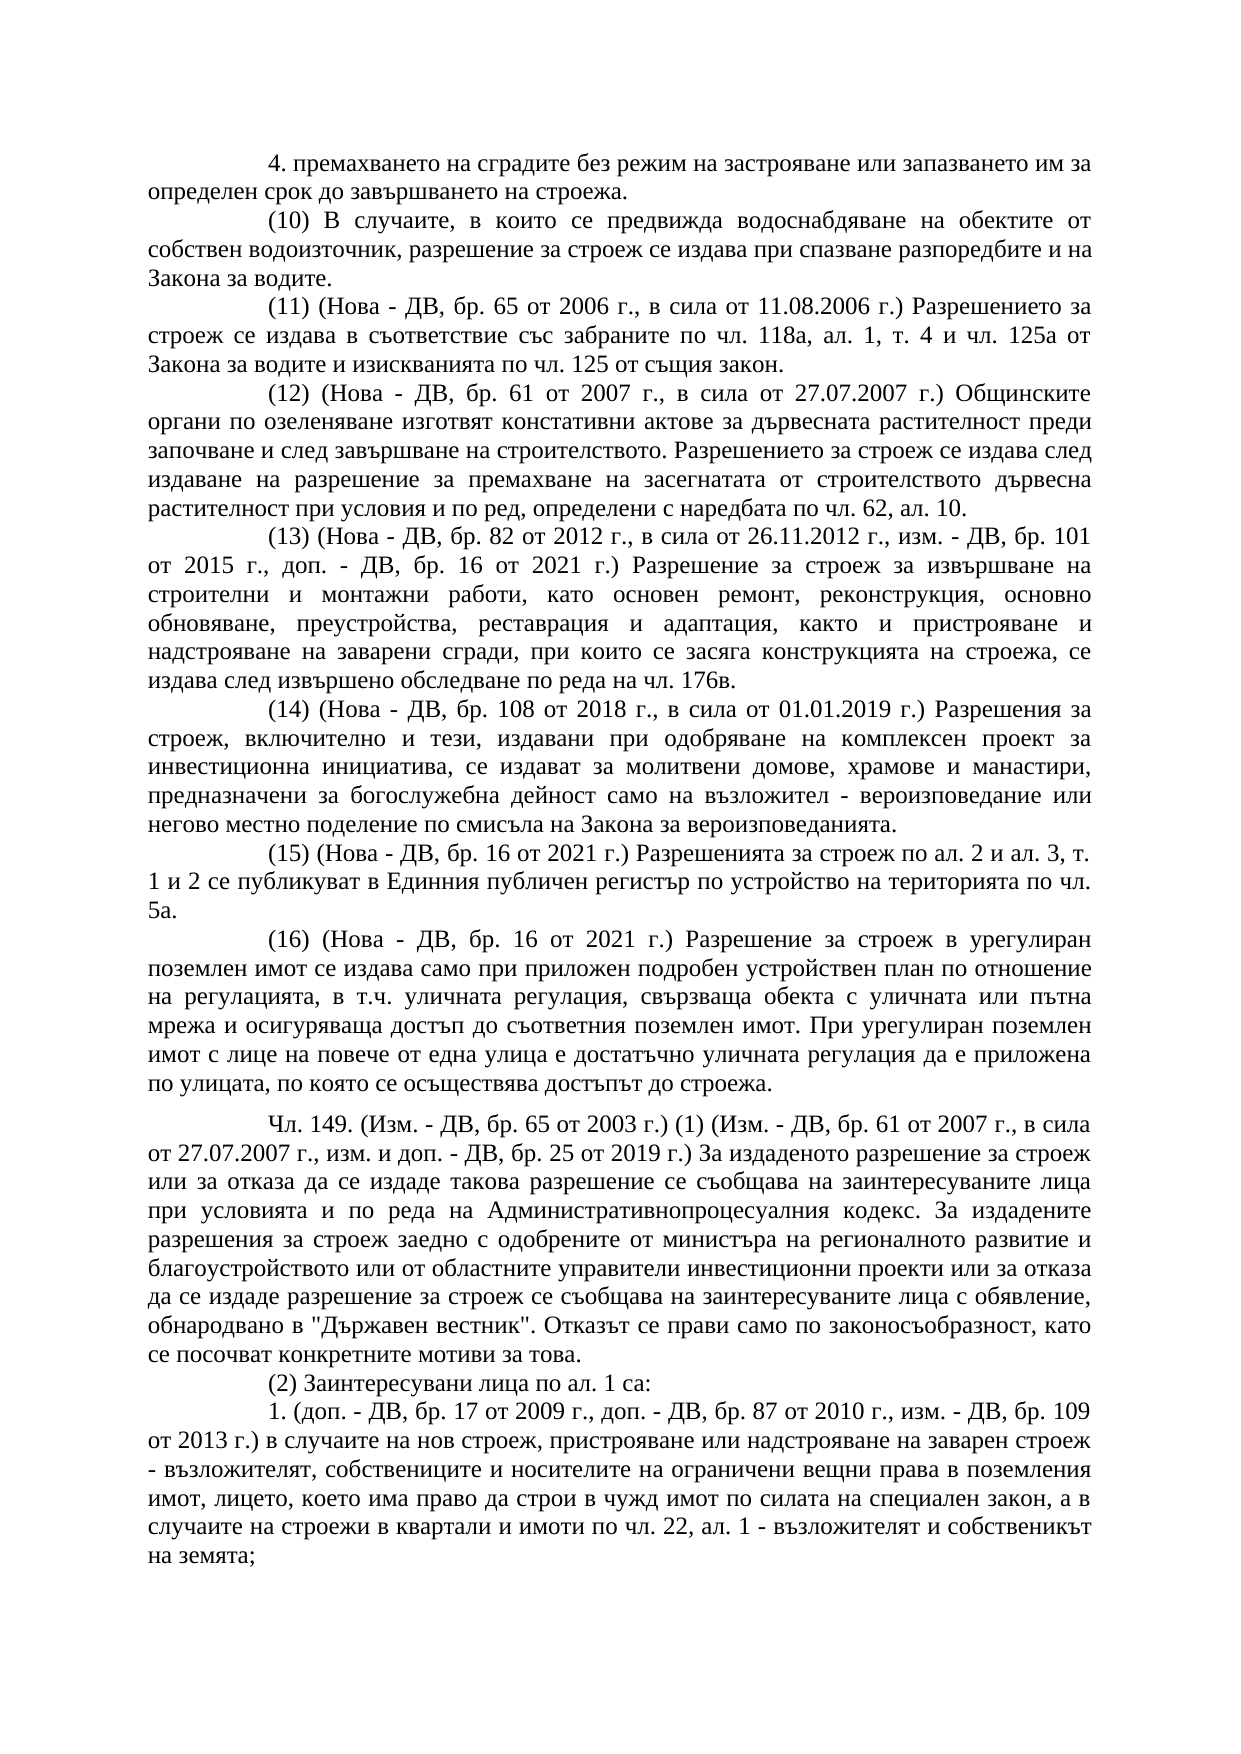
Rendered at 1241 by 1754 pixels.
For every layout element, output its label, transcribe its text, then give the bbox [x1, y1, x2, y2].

text (16) (Нова - ДВ, бр. 16 от 2021 г.) Разрешение за строеж в урегулиран поземлен имот се издава само при приложен подробен устройствен план по отношение на регулацията, в т.ч. уличната регулация, свързваща обекта с уличната или пътна мрежа и осигуряваща достъп до съответния поземлен имот. При урегулиран поземлен имот с лице на повече от една улица е достатъчно уличната регулация да е приложена по улицата, по която се осъществява достъпът до строежа. [148, 924, 1093, 1096]
text (13) (Нова - ДВ, бр. 82 от 2012 г., в сила от 26.11.2012 г., изм. - ДВ, бр. 101 от 2015 г., доп. - ДВ, бр. 16 от 2021 г.) Разрешение за строеж за извършване на строителни и монтажни работи, като основен ремонт, реконструкция, основно обновяване, преустройства, реставрация и адаптация, както и пристрояване и надстрояване на заварени сгради, при които се засяга конструкцията на строежа, се издава след извършено обследване по реда на чл. 176в. [148, 521, 1093, 694]
text (12) (Нова - ДВ, бр. 61 от 2007 г., в сила от 27.07.2007 г.) Общинските органи по озеленяване изготвят констативни актове за дървесната растителност преди започване и след завършване на строителството. Разрешението за строеж се издава след издаване на разрешение за премахване на засегнатата от строителството дървесна растителност при условия и по ред, определени с наредбата по чл. 62, ал. 10. [148, 378, 1093, 521]
text 1. (доп. - ДВ, бр. 17 от 2009 г., доп. - ДВ, бр. 87 от 2010 г., изм. - ДВ, бр. 109 от 2013 г.) в случаите на нов строеж, пристрояване или надстрояване на заварен строеж - възложителят, собствениците и носителите на ограничени вещни права в поземления имот, лицето, което има право да строи в чужд имот по силата на специален закон, а в случаите на строежи в квартали и имоти по чл. 22, ал. 1 - възложителят и собственикът на земята; [148, 1396, 1093, 1569]
text 4. премахването на сградите без режим на застрояване или запазването им за определен срок до завършването на строежа. [148, 148, 1093, 205]
text (11) (Нова - ДВ, бр. 65 от 2006 г., в сила от 11.08.2006 г.) Разрешението за строеж се издава в съответствие със забраните по чл. 118а, ал. 1, т. 4 и чл. 125а от Закона за водите и изискванията по чл. 125 от същия закон. [148, 291, 1093, 378]
text Чл. 149. (Изм. - ДВ, бр. 65 от 2003 г.) (1) (Изм. - ДВ, бр. 61 от 2007 г., в сила от 27.07.2007 г., изм. и доп. - ДВ, бр. 25 от 2019 г.) За издаденото разрешение за строеж или за отказа да се издаде такова разрешение се съобщава на заинтересуваните лица при условията и по реда на Административнопроцесуалния кодекс. За издадените разрешения за строеж заедно с одобрените от министъра на регионалното развитие и благоустройството или от областните управители инвестиционни проекти или за отказа да се издаде разрешение за строеж се съобщава на заинтересуваните лица с обявление, обнародвано в "Държавен вестник". Отказът се прави само по законосъобразност, като се посочват конкретните мотиви за това. [148, 1109, 1093, 1368]
text (15) (Нова - ДВ, бр. 16 от 2021 г.) Разрешенията за строеж по ал. 2 и ал. 3, т. 1 и 2 се публикуват в Единния публичен регистър по устройство на територията по чл. 5а. [148, 838, 1093, 924]
text (2) Заинтересувани лица по ал. 1 са: [148, 1368, 1093, 1396]
text (10) В случаите, в които се предвижда водоснабдяване на обектите от собствен водоизточник, разрешение за строеж се издава при спазване разпоредбите и на Закона за водите. [148, 205, 1093, 291]
text (14) (Нова - ДВ, бр. 108 от 2018 г., в сила от 01.01.2019 г.) Разрешения за строеж, включително и тези, издавани при одобряване на комплексен проект за инвестиционна инициатива, се издават за молитвени домове, храмове и манастири, предназначени за богослужебна дейност само на възложител - вероизповедание или негово местно поделение по смисъла на Закона за вероизповеданията. [148, 694, 1093, 838]
